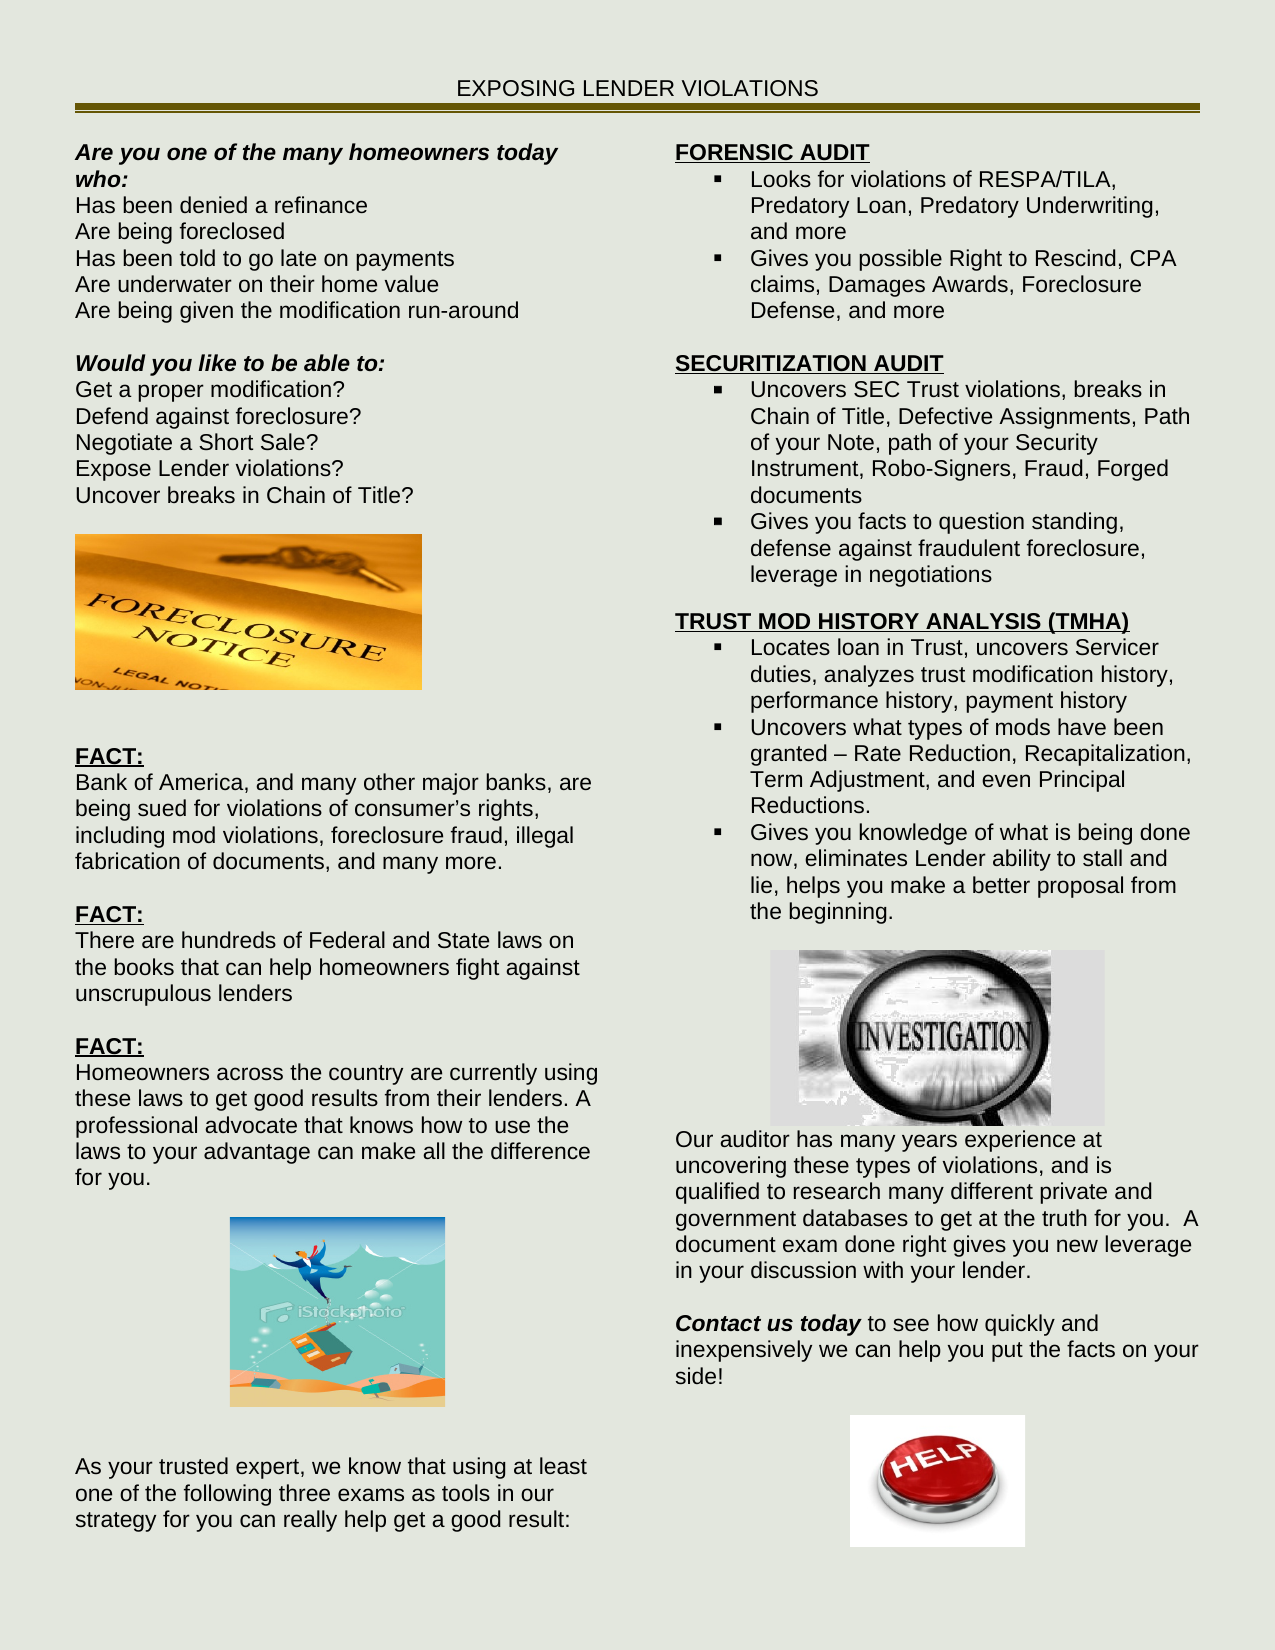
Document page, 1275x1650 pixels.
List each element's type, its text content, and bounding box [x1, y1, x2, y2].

text Bank of America, and many other major banks, are being sued for violations of consumer’s rights, including mod violations, foreclosure fraud, illegal fabrication of documents, and many more. [75, 769, 600, 874]
text FACT: [75, 743, 600, 769]
text Are being foreclosed [75, 218, 600, 244]
text There are hundreds of Federal and State laws on the books that can help homeowners fight against unscrupulous lenders [75, 927, 600, 1006]
text Homeowners across the country are currently using these laws to get good results from their lenders. A professional advocate that knows how to use the laws to your advantage can make all the difference for you. [75, 1059, 600, 1191]
text Has been denied a refinance [75, 192, 600, 218]
text Uncover breaks in Chain of Title? [75, 482, 600, 508]
list Looks for violations of RESPA/TILA, Predatory Loan, Predatory Underwriting, and more [712, 166, 1200, 244]
text Would you like to be able to: [75, 350, 600, 376]
text FORENSIC AUDIT [675, 139, 1200, 166]
text FACT: [75, 901, 600, 927]
text Are underwater on their home value [75, 271, 600, 297]
text Has been told to go late on payments [75, 244, 600, 271]
picture [75, 534, 422, 690]
list Uncovers what types of mods have been granted – Rate Reduction, Recapitalization, Term Adjustment, and even Principal Reductions. [712, 713, 1200, 819]
text As your trusted expert, we know that using at least one of the following three exams as tools in our strategy for you can really help get a good result: [75, 1453, 600, 1532]
text Defend against foreclosure? [75, 403, 600, 429]
list Uncovers SEC Trust violations, breaks in Chain of Title, Defective Assignments, Path of your Note, path of your Security Instrument, Robo-Signers, Fraud, Forged documents [712, 376, 1200, 508]
picture [229, 1217, 446, 1407]
list Locates loan in Trust, uncovers Servicer duties, analyzes trust modification history, performance history, payment history [712, 634, 1200, 713]
text SECURITIZATION AUDIT [675, 350, 1200, 376]
text TRUST MOD HISTORY ANALYSIS (TMHA) [675, 608, 1200, 634]
text Are you one of the many homeowners today who: [75, 139, 600, 192]
text Are being given the modification run-around [75, 297, 600, 324]
text Get a proper modification? [75, 376, 600, 403]
text Expose Lender violations? [75, 455, 600, 482]
text FACT: [75, 1033, 600, 1059]
text Our auditor has many years experience at uncovering these types of violations, and is qualified to research many different private and government databases to get at the truth for you. A document exam done right gives you new leverage in your discussion with your lender. [675, 1126, 1200, 1284]
list Gives you facts to question standing, defense against fraudulent foreclosure, leverage in negotiations [712, 508, 1200, 587]
picture [850, 1415, 1025, 1547]
list Gives you knowledge of what is being done now, eliminates Lender ability to stall and lie, helps you make a better proposal from the beginning. [712, 819, 1200, 924]
text Negotiate a Short Sale? [75, 429, 600, 455]
picture [770, 950, 1105, 1126]
list Gives you possible Right to Rescind, CPA claims, Damages Awards, Foreclosure Defense, and more [712, 244, 1200, 324]
text Contact us today to see how quickly and inexpensively we can help you put the facts on your side! [675, 1310, 1200, 1389]
